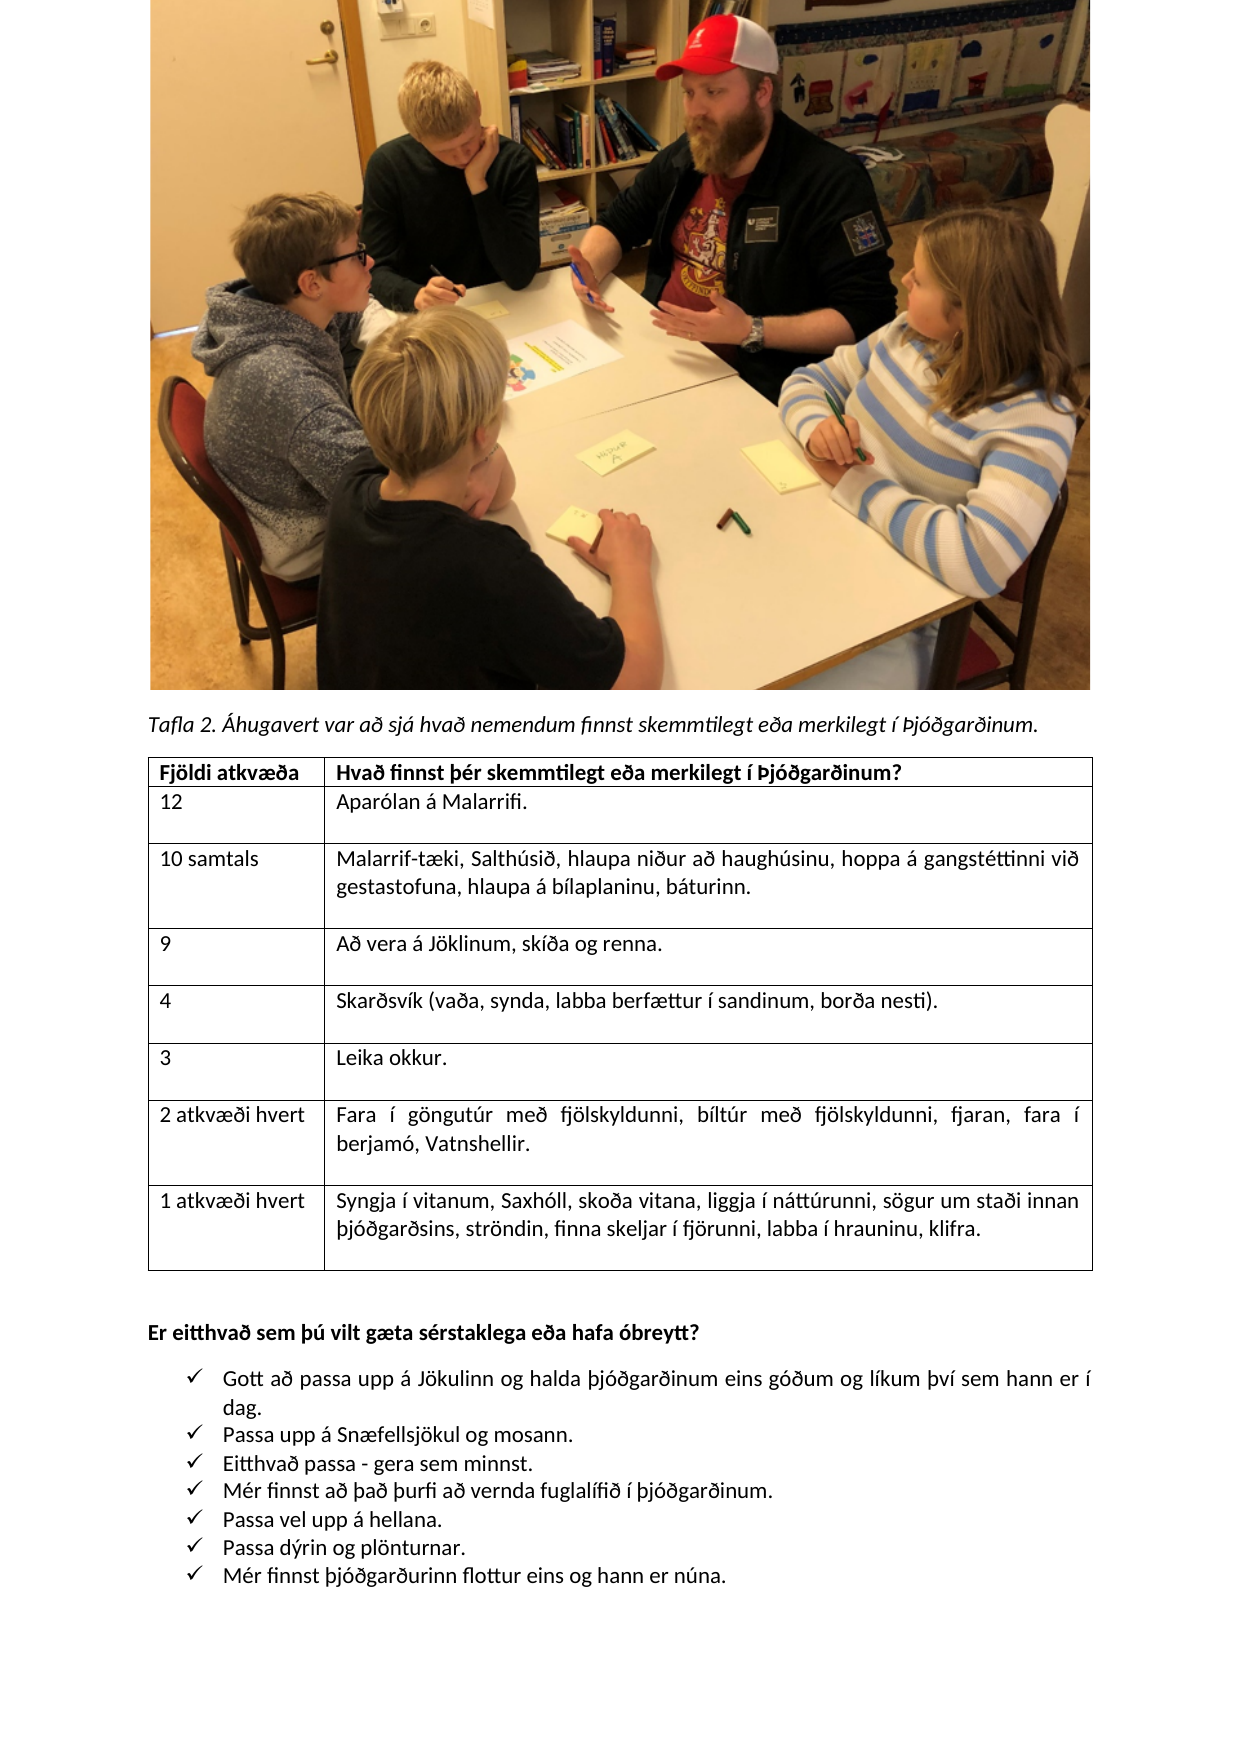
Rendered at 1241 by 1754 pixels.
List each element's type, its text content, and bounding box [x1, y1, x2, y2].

table_cell Fara í göngutúr með fjölskyldunni, bíltúr með fjölskyldunni, fjaran, fara í berjamó, Vatnshellir. [325, 1101, 1092, 1185]
table_cell Syngja í vitanum, Saxhóll, skoða vitana, liggja í náttúrunni, sögur um staði innan þjóðgarðsins, ströndin, finna skeljar í fjörunni, labba í hrauninu, klifra. [325, 1186, 1092, 1270]
text Er eitthvað sem þú vilt gæta sérstaklega eða hafa óbreytt? [148, 1318, 1093, 1346]
table_cell 3 [149, 1044, 324, 1099]
table_cell 12 [149, 787, 324, 843]
table_cell 9 [149, 929, 324, 985]
text Tafla 2. Áhugavert var að sjá hvað nemendum finnst skemmtilegt eða merkilegt í Þjóðgarðinum. [148, 148, 1093, 738]
table_cell 4 [149, 986, 324, 1042]
table_cell Aparólan á Malarrifi. [325, 787, 1092, 843]
table_cell Skarðsvík (vaða, synda, labba berfættur í sandinum, borða nesti). [325, 986, 1092, 1042]
table_cell 10 samtals [149, 844, 324, 928]
list Mér finnst að það þurfi að vernda fuglalífið í þjóðgarðinum. [185, 1477, 1093, 1505]
list Gott að passa upp á Jökulinn og halda þjóðgarðinum eins góðum og líkum því sem hann er í dag. [185, 1364, 1093, 1421]
table_cell 1 atkvæði hvert [149, 1186, 324, 1270]
table_cell Leika okkur. [325, 1044, 1092, 1099]
list Mér finnst þjóðgarðurinn flottur eins og hann er núna. [185, 1561, 1093, 1589]
list Passa vel upp á hellana. [185, 1505, 1093, 1533]
table_cell Að vera á Jöklinum, skíða og renna. [325, 929, 1092, 985]
table_header Fjöldi atkvæða [149, 758, 324, 786]
list Passa upp á Snæfellsjökul og mosann. [185, 1421, 1093, 1449]
list Eitthvað passa - gera sem minnst. [185, 1449, 1093, 1477]
picture [150, 0, 1091, 690]
list Passa dýrin og plönturnar. [185, 1533, 1093, 1561]
table_cell Malarrif-tæki, Salthúsið, hlaupa niður að haughúsinu, hoppa á gangstéttinni við gestastofuna, hlaupa á bílaplaninu, báturinn. [325, 844, 1092, 928]
table_cell 2 atkvæði hvert [149, 1101, 324, 1185]
table_header Hvað finnst þér skemmtilegt eða merkilegt í Þjóðgarðinum? [325, 758, 1092, 786]
